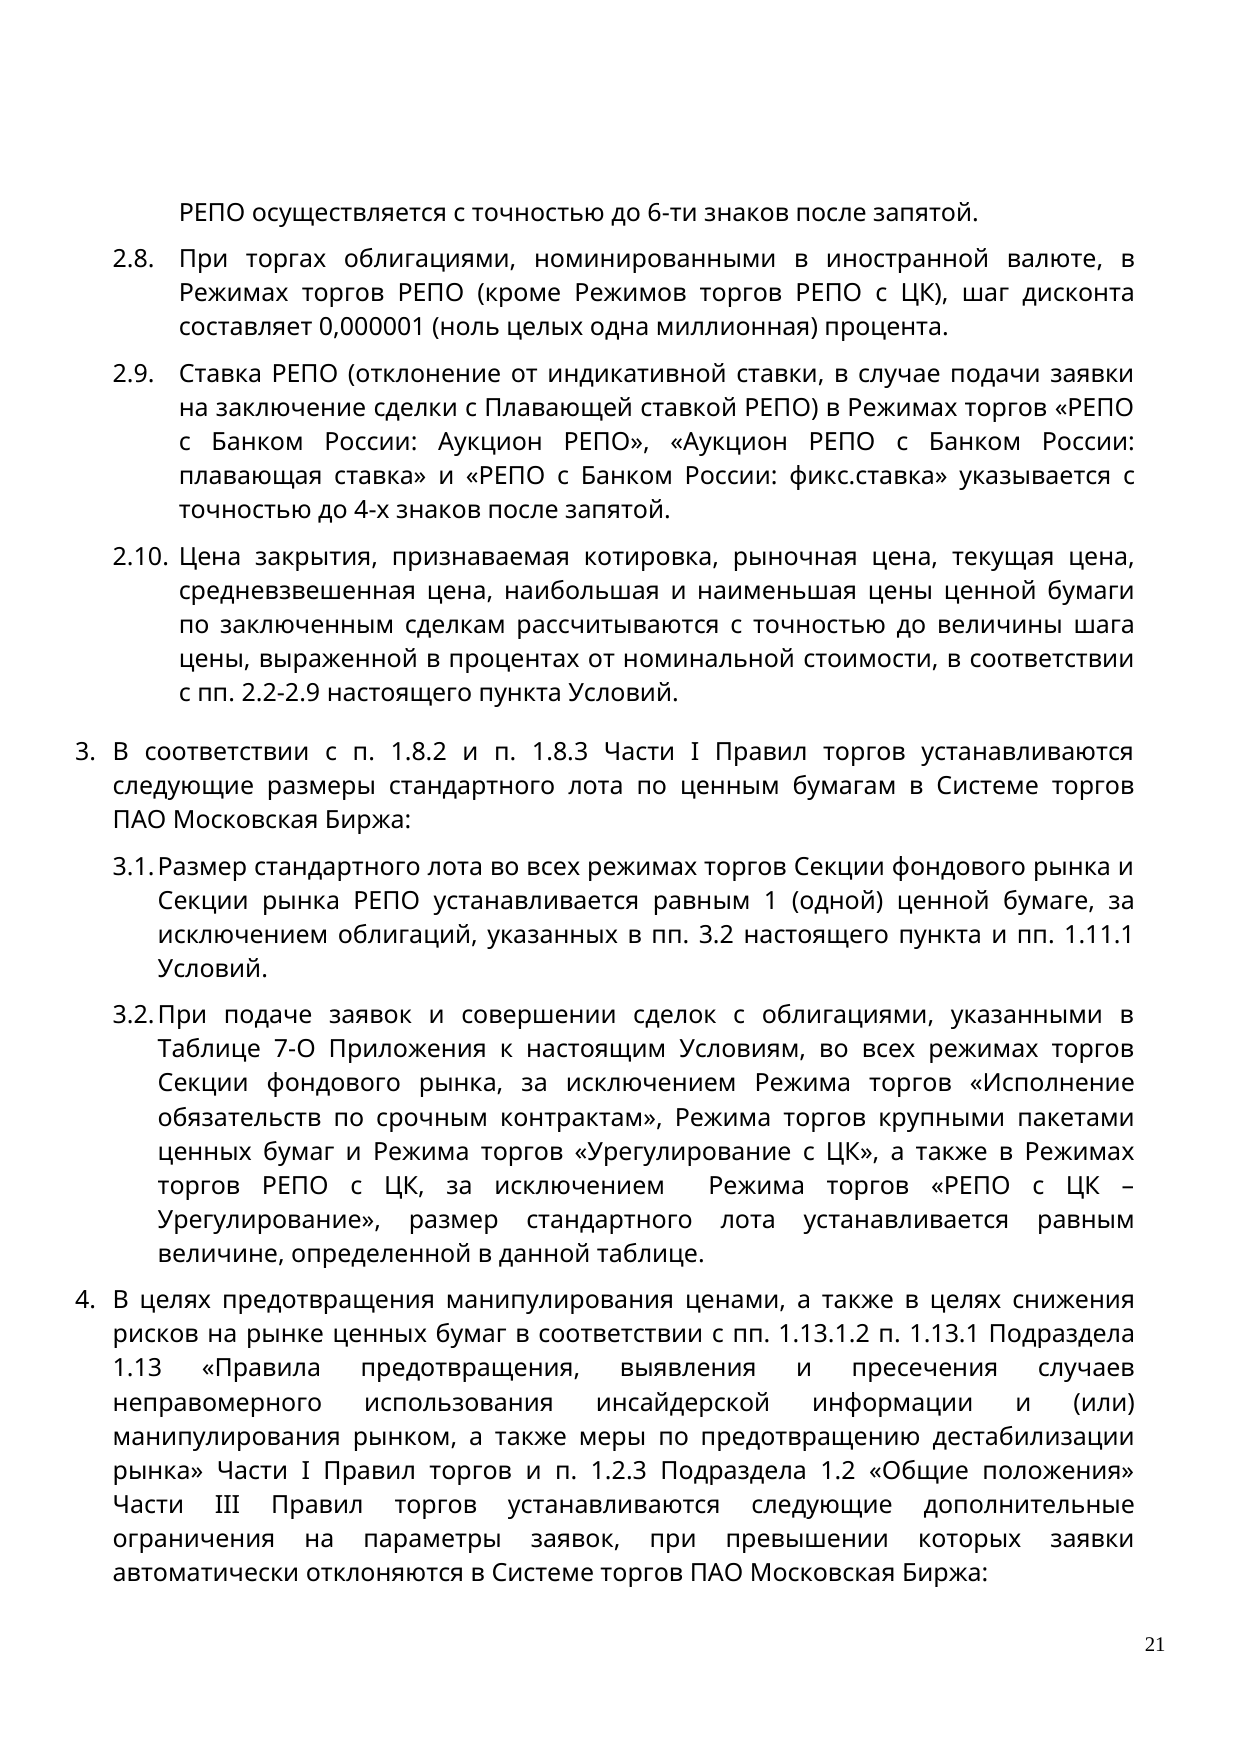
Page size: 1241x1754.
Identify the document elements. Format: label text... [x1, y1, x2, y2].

list Размер стандартного лота во всех режимах торгов Секции фондового рынка и Секции рынка РЕПО устанавливается равным 1 (одной) ценной бумаге, за исключением облигаций, указанных в пп. 3.2 настоящего пункта и пп. 1.11.1 Условий. [112, 848, 1136, 984]
list В соответствии с п. 1.8.2 и п. 1.8.3 Части I Правил торгов устанавливаются следующие размеры стандартного лота по ценным бумагам в Системе торгов ПАО Московская Биржа: [75, 733, 1136, 836]
list Цена закрытия, признаваемая котировка, рыночная цена, текущая цена, средневзвешенная цена, наибольшая и наименьшая цены ценной бумаги по заключенным сделкам рассчитываются с точностью до величины шага цены, выраженной в процентах от номинальной стоимости, в соответствии с пп. 2.2-2.9 настоящего пункта Условий. [112, 538, 1136, 708]
list В целях предотвращения манипулирования ценами, а также в целях снижения рисков на рынке ценных бумаг в соответствии с пп. 1.13.1.2 п. 1.13.1 Подраздела 1.13 «Правила предотвращения, выявления и пресечения случаев неправомерного использования инсайдерской информации и (или) манипулирования рынком, а также меры по предотвращению дестабилизации рынка» Части I Правил торгов и п. 1.2.3 Подраздела 1.2 «Общие положения» Части III Правил торгов устанавливаются следующие дополнительные ограничения на параметры заявок, при превышении которых заявки автоматически отклоняются в Системе торгов ПАО Московская Биржа: [75, 1282, 1136, 1588]
list При подаче заявок и совершении сделок с облигациями, указанными в Таблице 7-О Приложения к настоящим Условиям, во всех режимах торгов Секции фондового рынка, за исключением Режима торгов «Исполнение обязательств по срочным контрактам», Режима торгов крупными пакетами ценных бумаг и Режима торгов «Урегулирование с ЦК», а также в Режимах торгов РЕПО с ЦК, за исключением Режима торгов «РЕПО с ЦК – Урегулирование», размер стандартного лота устанавливается равным величине, определенной в данной таблице. [112, 997, 1136, 1269]
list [112, 194, 1136, 228]
list Ставка РЕПО (отклонение от индикативной ставки, в случае подачи заявки на заключение сделки с Плавающей ставкой РЕПО) в Режимах торгов «РЕПО с Банком России: Аукцион РЕПО», «Аукцион РЕПО с Банком России: плавающая ставка» и «РЕПО с Банком России: фикс.ставка» указывается с точностью до 4-х знаков после запятой. [112, 355, 1136, 526]
list При торгах облигациями, номинированными в иностранной валюте, в Режимах торгов РЕПО (кроме Режимов торгов РЕПО с ЦК), шаг дисконта составляет 0,000001 (ноль целых одна миллионная) процента. [112, 241, 1136, 343]
